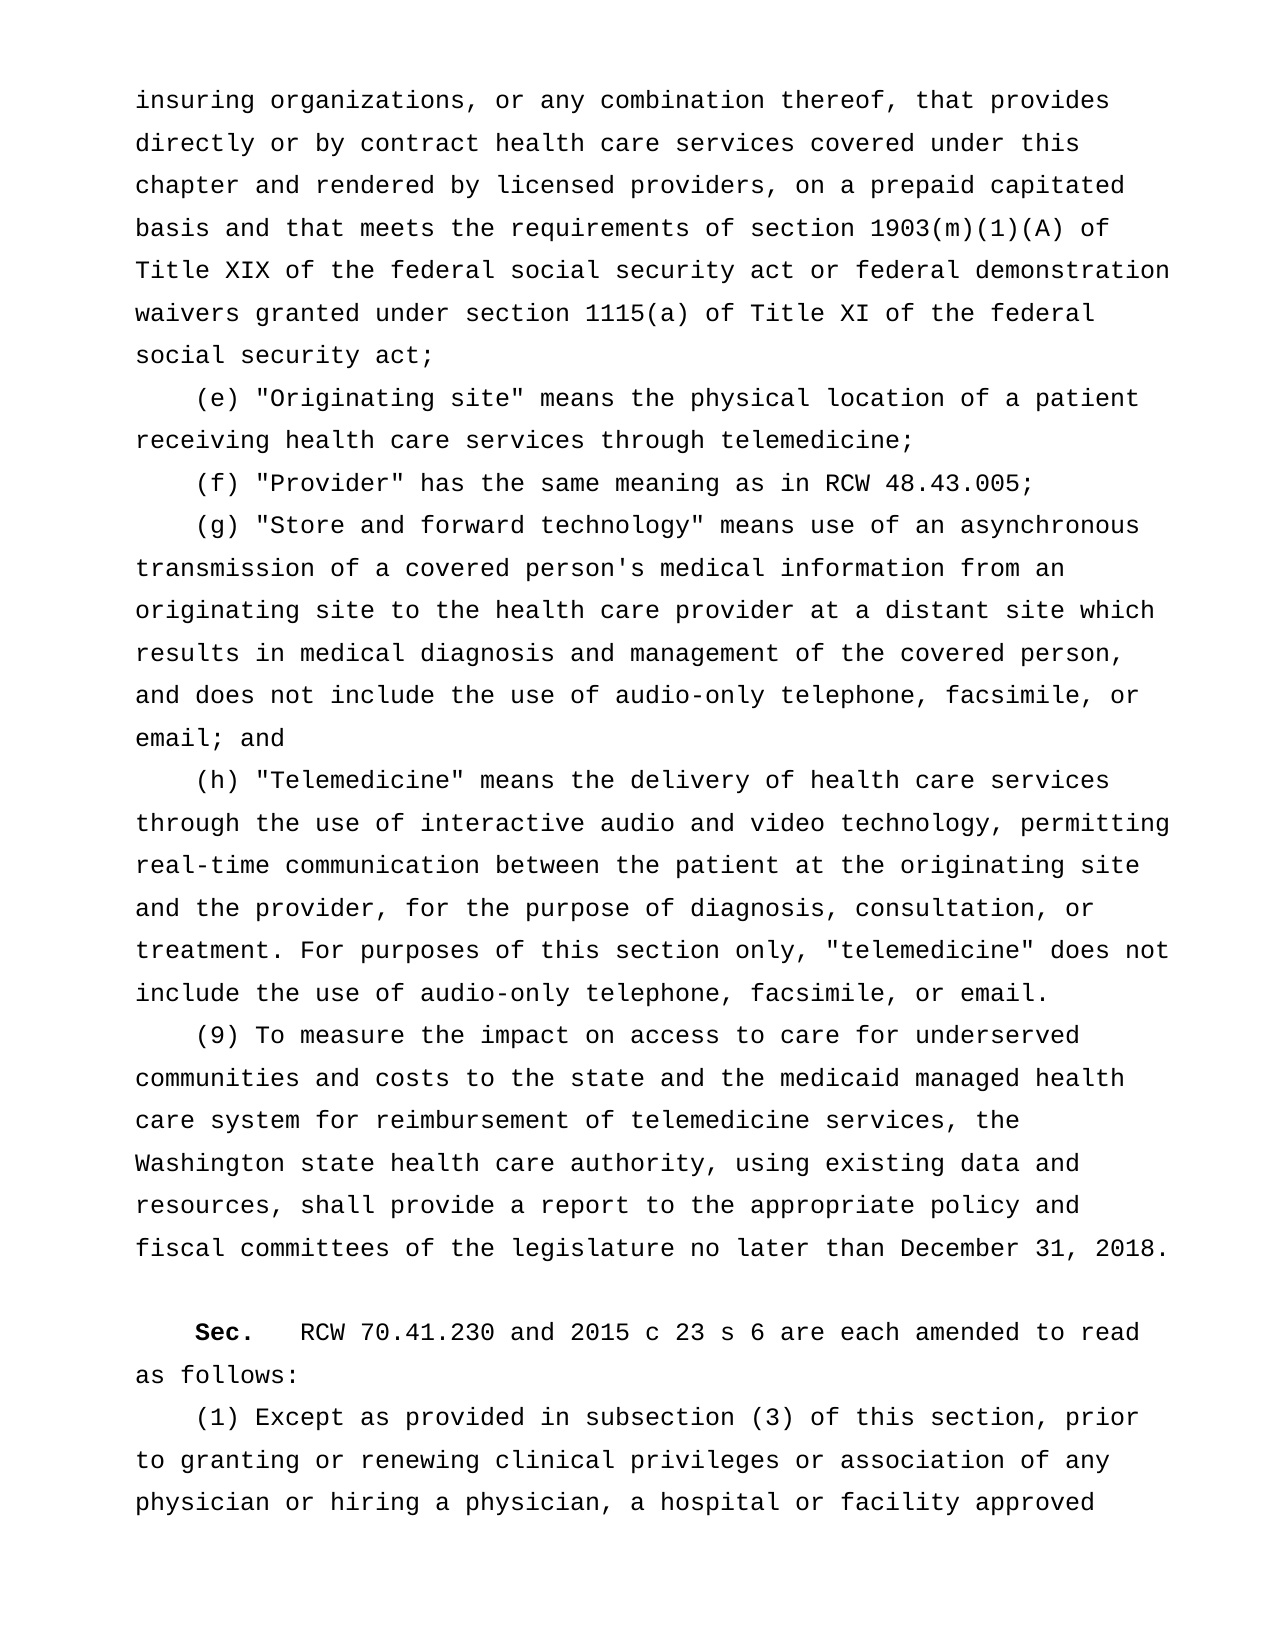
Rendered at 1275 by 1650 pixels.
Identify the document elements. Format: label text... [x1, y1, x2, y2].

text (g) "Store and forward technology" means use of an asynchronous transmission of a covered person's medical information from an originating site to the health care provider at a distant site which results in medical diagnosis and management of the covered person, and does not include the use of audio-only telephone, facsimile, or email; and [135, 500, 1170, 755]
text (e) "Originating site" means the physical location of a patient receiving health care services through telemedicine; [135, 372, 1170, 457]
text Sec. RCW 70.41.230 and 2015 c 23 s 6 are each amended to read as follows: [135, 1307, 1170, 1392]
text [135, 1392, 1170, 1519]
text (h) "Telemedicine" means the delivery of health care services through the use of interactive audio and video technology, permitting real-time communication between the patient at the originating site and the provider, for the purpose of diagnosis, consultation, or treatment. For purposes of this section only, "telemedicine" does not include the use of audio-only telephone, facsimile, or email. [135, 755, 1170, 1010]
text (f) "Provider" has the same meaning as in RCW 48.43.005; [135, 457, 1170, 500]
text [135, 75, 1170, 372]
text (9) To measure the impact on access to care for underserved communities and costs to the state and the medicaid managed health care system for reimbursement of telemedicine services, the Washington state health care authority, using existing data and resources, shall provide a report to the appropriate policy and fiscal committees of the legislature no later than December 31, 2018. [135, 1010, 1170, 1265]
